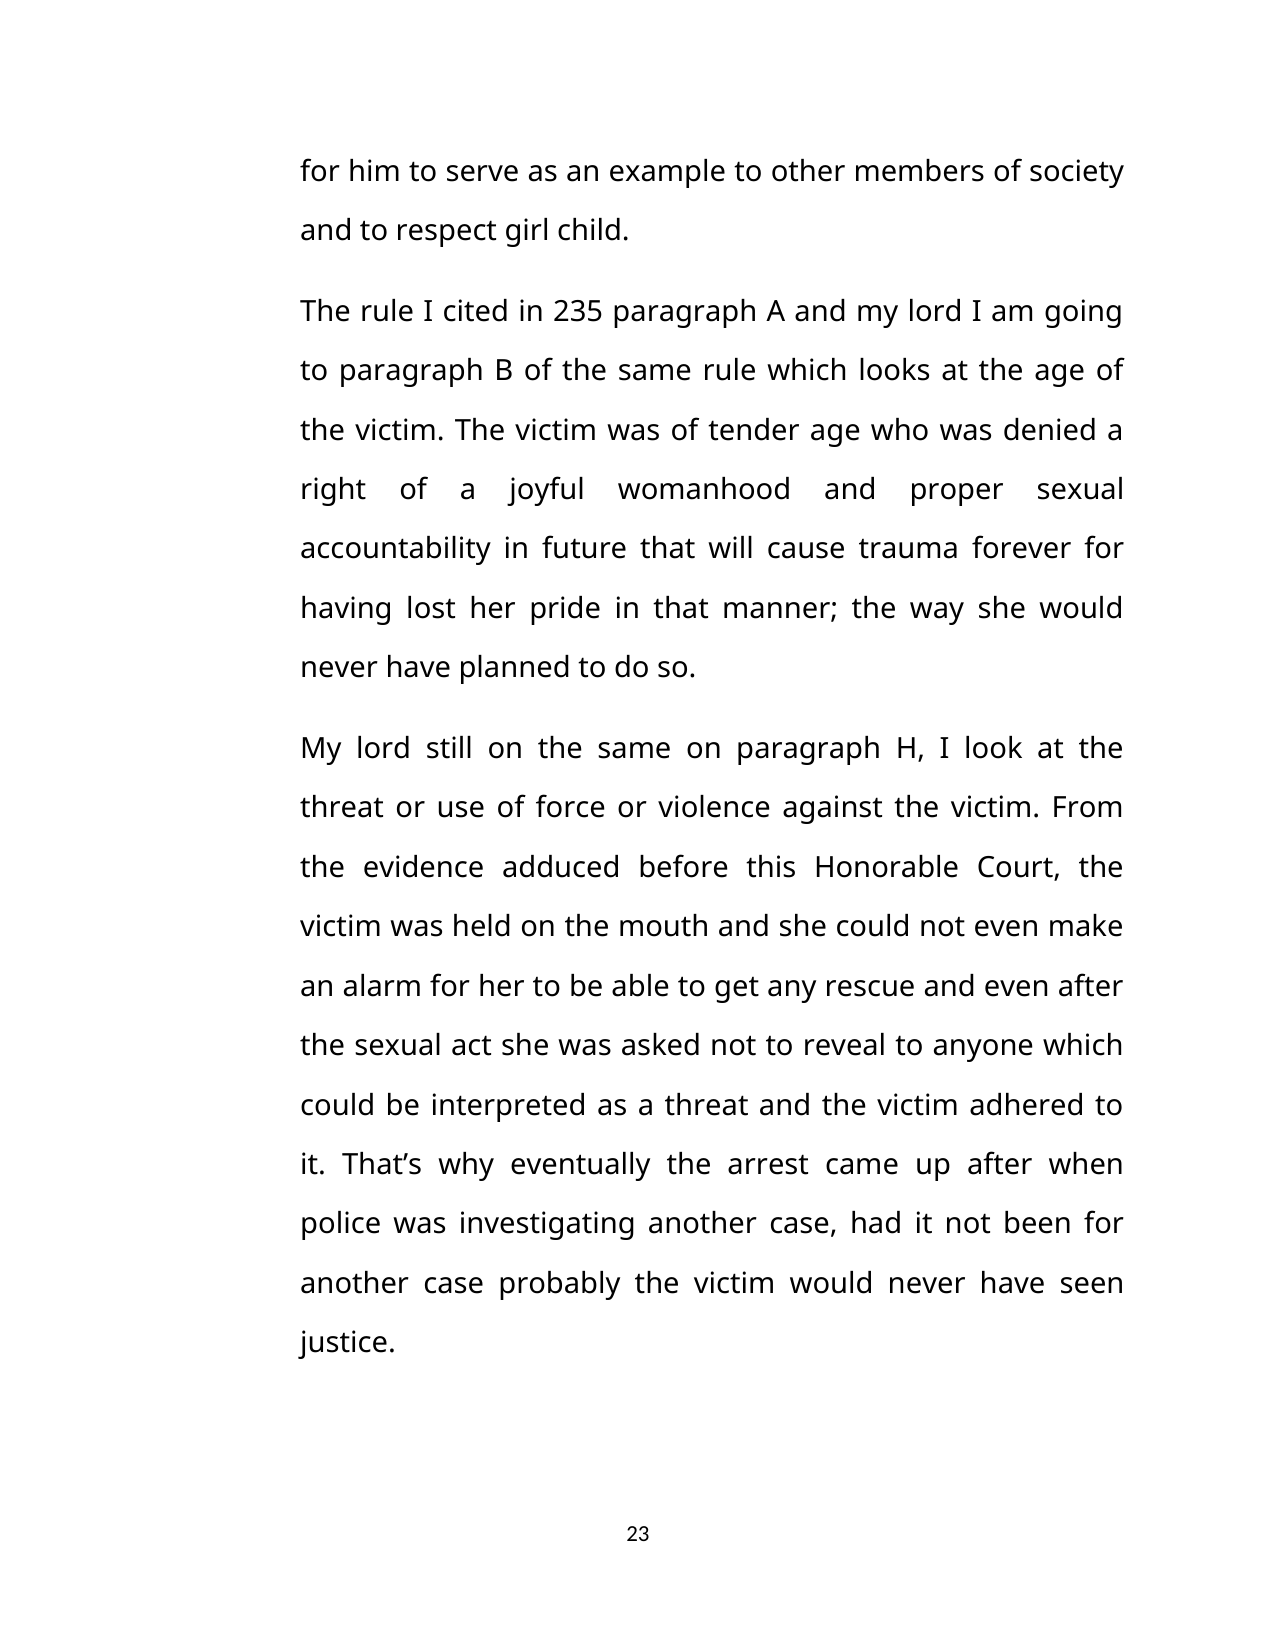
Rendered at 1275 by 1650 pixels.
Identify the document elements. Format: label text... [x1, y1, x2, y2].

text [300, 150, 1125, 249]
text My lord still on the same on paragraph H, I look at the threat or use of force or violence against the victim. From the evidence adduced before this Honorable Court, the victim was held on the mouth and she could not even make an alarm for her to be able to get any rescue and even after the sexual act she was asked not to reveal to anyone which could be interpreted as a threat and the victim adhered to it. That’s why eventually the arrest came up after when police was investigating another case, had it not been for another case probably the victim would never have seen justice. [300, 727, 1125, 1361]
text The rule I cited in 235 paragraph A and my lord I am going to paragraph B of the same rule which looks at the age of the victim. The victim was of tender age who was denied a right of a joyful womanhood and proper sexual accountability in future that will cause trauma forever for having lost her pride in that manner; the way she would never have planned to do so. [300, 290, 1125, 686]
